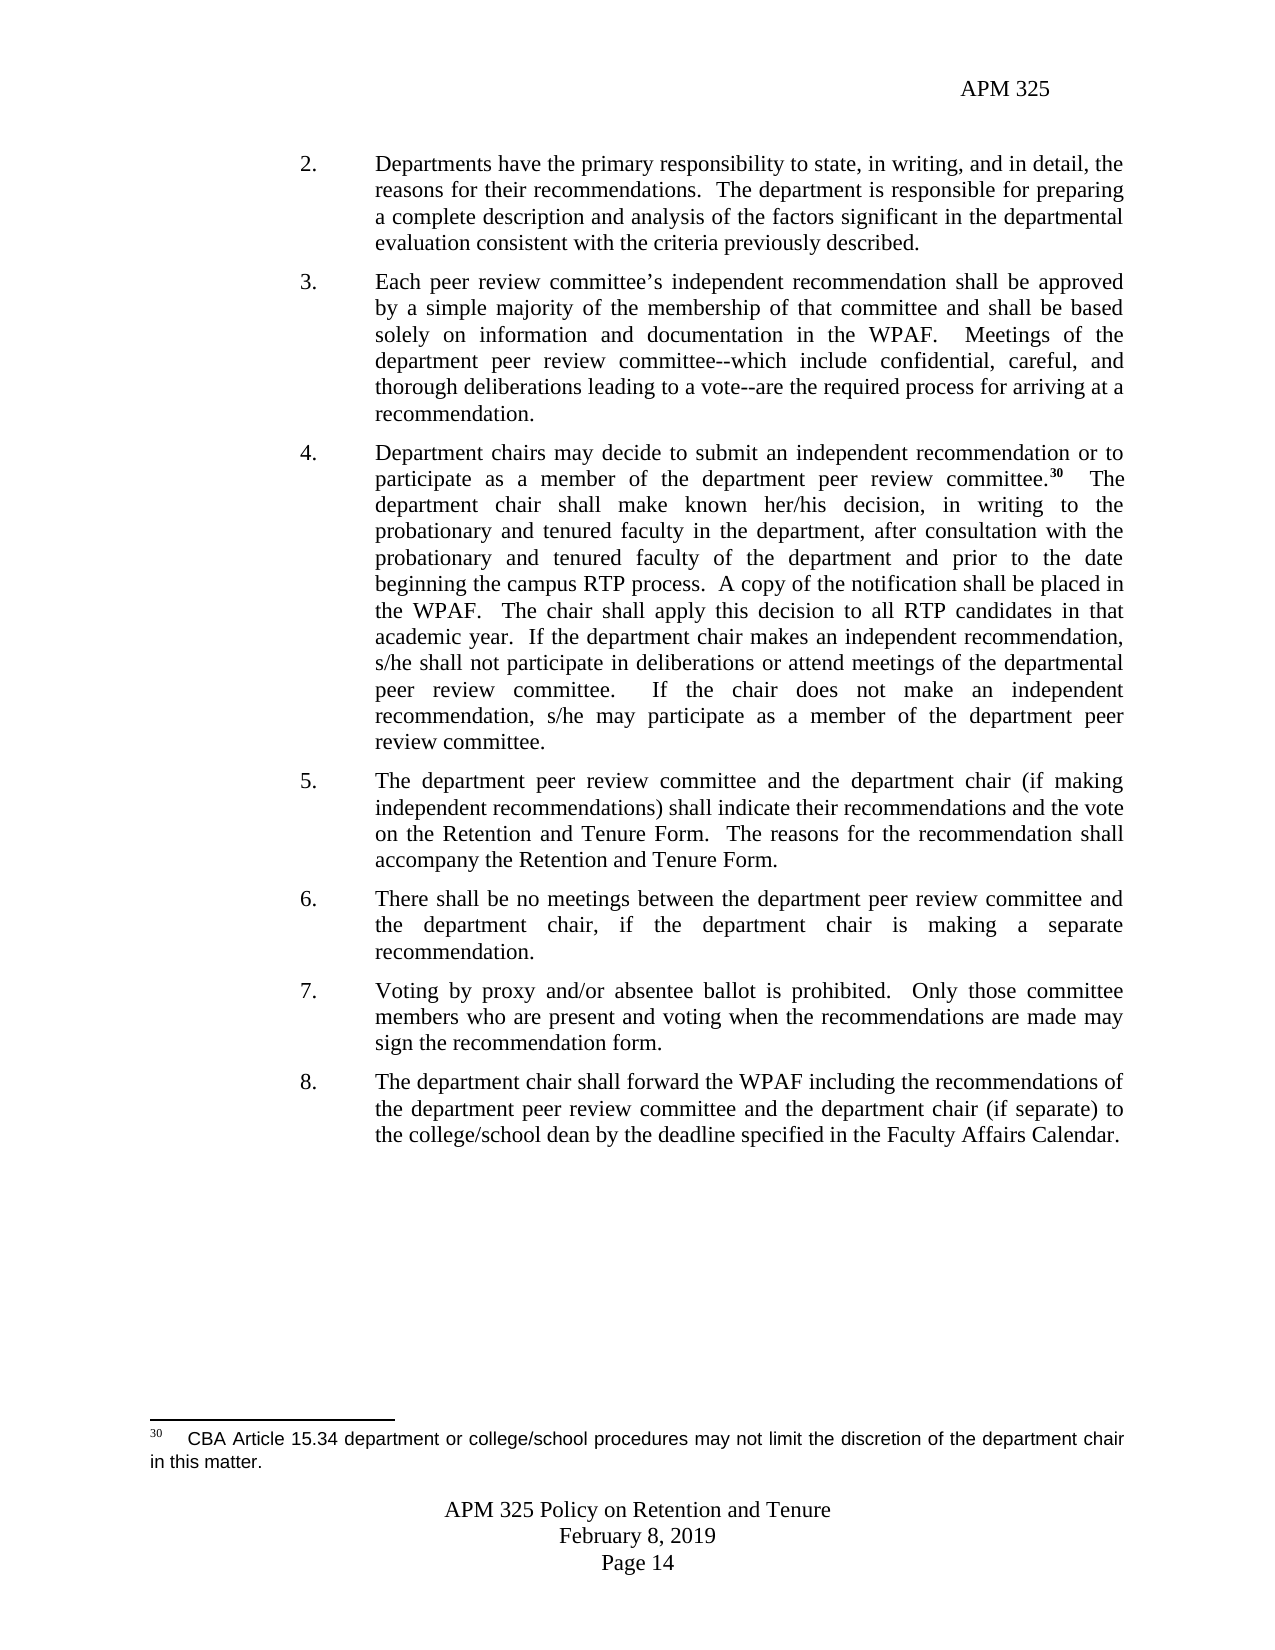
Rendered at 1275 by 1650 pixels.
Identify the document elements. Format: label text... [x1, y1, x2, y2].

text 2. Departments have the primary responsibility to state, in writing, and in detail, the reasons for their recommendations. The department is responsible for preparing a complete description and analysis of the factors significant in the departmental evaluation consistent with the criteria previously described. [300, 150, 1125, 255]
text 3. Each peer review committee’s independent recommendation shall be approved by a simple majority of the membership of that committee and shall be based solely on information and documentation in the WPAF. Meetings of the department peer review committee--which include confidential, careful, and thorough deliberations leading to a vote--are the required process for arriving at a recommendation. [300, 268, 1125, 426]
text 8. The department chair shall forward the WPAF including the recommendations of the department peer review committee and the department chair (if separate) to the college/school dean by the deadline specified in the Faculty Affairs Calendar. [300, 1068, 1125, 1147]
text 5. The department peer review committee and the department chair (if making independent recommendations) shall indicate their recommendations and the vote on the Retention and Tenure Form. The reasons for the recommendation shall accompany the Retention and Tenure Form. [300, 767, 1125, 873]
text 6. There shall be no meetings between the department peer review committee and the department chair, if the department chair is making a separate recommendation. [300, 885, 1125, 964]
text 7. Voting by proxy and/or absentee ballot is prohibited. Only those committee members who are present and voting when the recommendations are made may sign the recommendation form. [300, 977, 1125, 1056]
text 4. Department chairs may decide to submit an independent recommendation or to participate as a member of the department peer review committee. The department chair shall make known her/his decision, in writing to the probationary and tenured faculty in the department, after consultation with the probationary and tenured faculty of the department and prior to the date beginning the campus RTP process. A copy of the notification shall be placed in the WPAF. The chair shall apply this decision to all RTP candidates in that academic year. If the department chair makes an independent recommendation, s/he shall not participate in deliberations or attend meetings of the departmental peer review committee. If the chair does not make an independent recommendation, s/he may participate as a member of the department peer review committee. [300, 438, 1125, 755]
